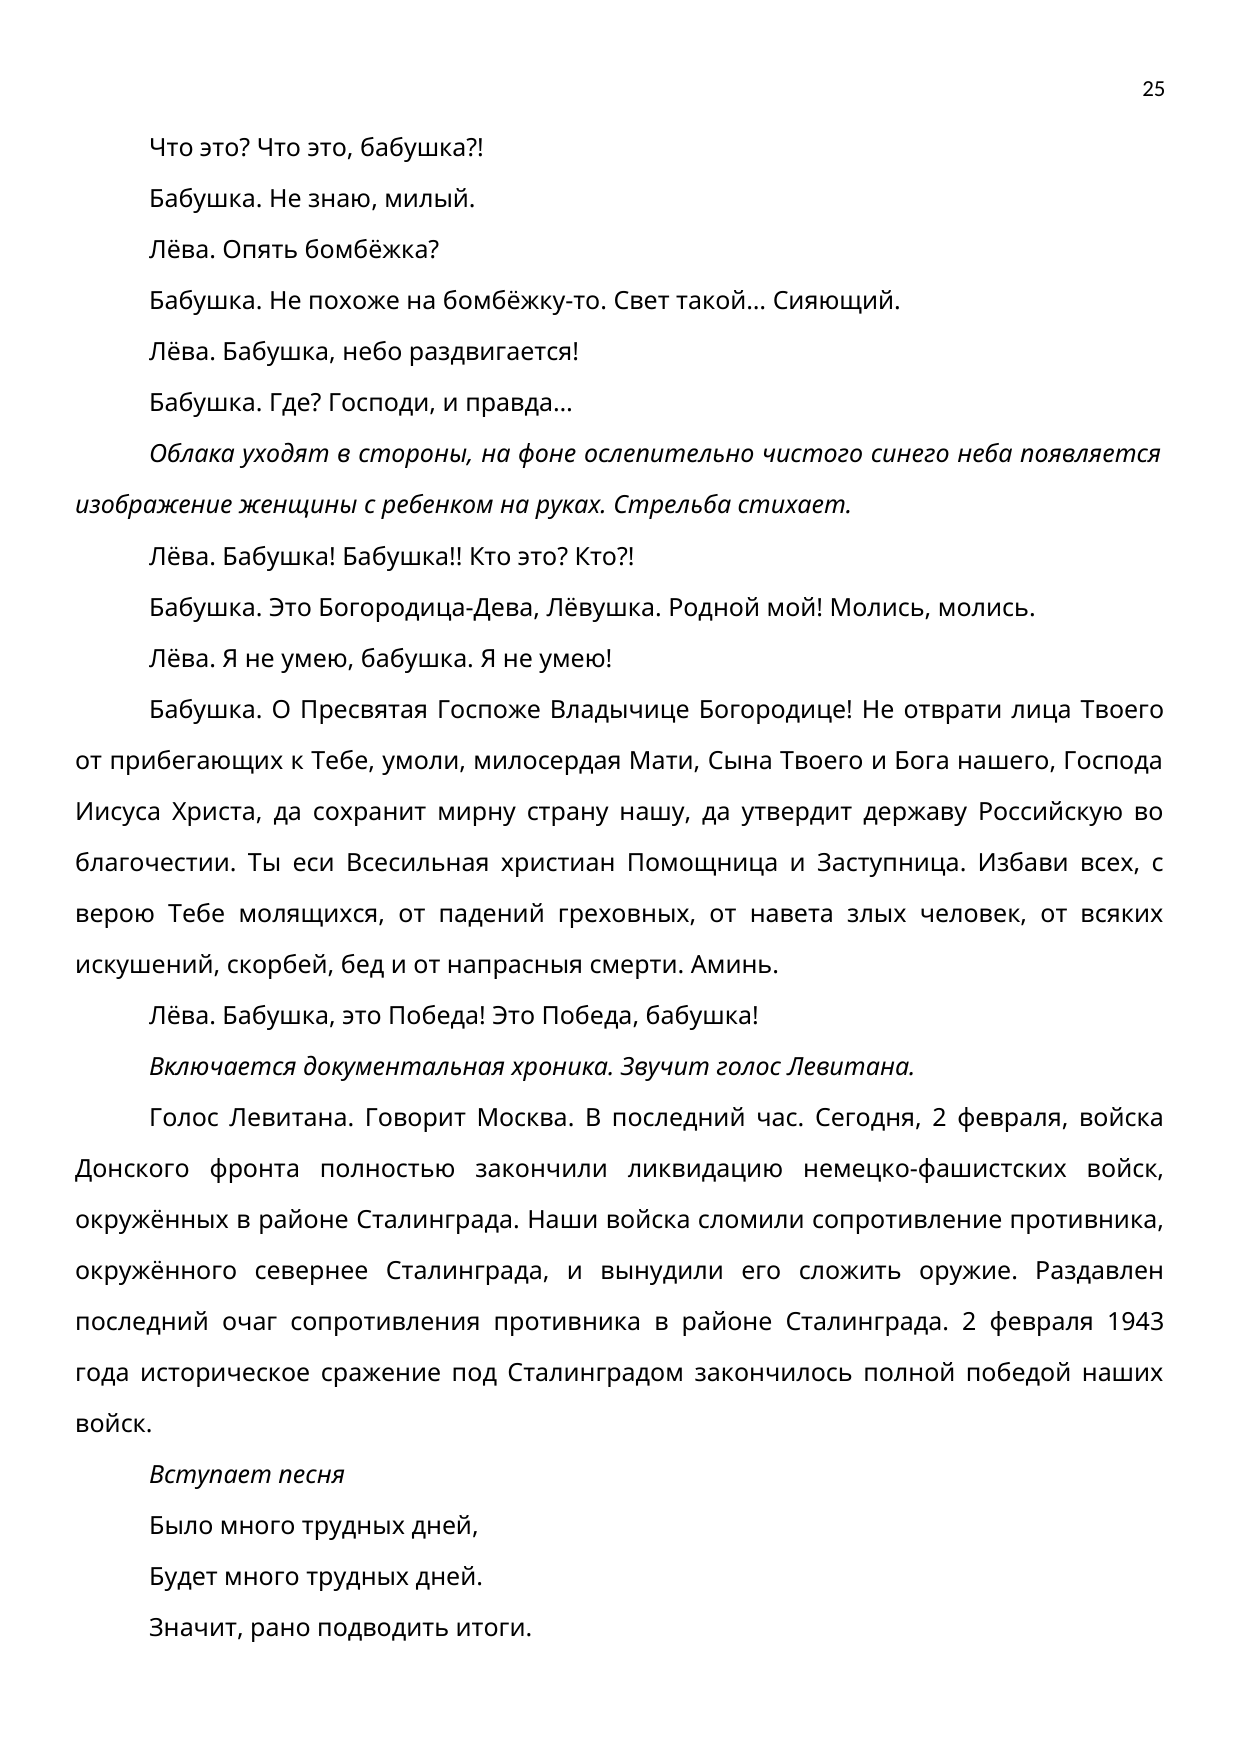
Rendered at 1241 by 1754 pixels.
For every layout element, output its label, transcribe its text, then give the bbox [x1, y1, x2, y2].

text Бабушка. Это Богородица-Дева, Лёвушка. Родной мой! Молись, молись. [75, 589, 1165, 623]
text Будет много трудных дней. [75, 1559, 1165, 1593]
text Вступает песня [75, 1457, 1165, 1491]
text Голос Левитана. Говорит Москва. В последний час. Сегодня, 2 февраля, войска Донского фронта полностью закончили ликвидацию немецко-фашистских войск, окружённых в районе Сталинграда. Наши войска сломили сопротивление противника, окружённого севернее Сталинграда, и вынудили его сложить оружие. Раздавлен последний очаг сопротивления противника в районе Сталинграда. 2 февраля 1943 года историческое сражение под Сталинградом закончилось полной победой наших войск. [75, 1099, 1165, 1440]
text Бабушка. Где? Господи, и правда… [75, 385, 1165, 419]
text Включается документальная хроника. Звучит голос Левитана. [75, 1048, 1165, 1083]
text Лёва. Бабушка, небо раздвигается! [75, 334, 1165, 368]
text Значит, рано подводить итоги. [75, 1610, 1165, 1644]
text Лёва. Я не умею, бабушка. Я не умею! [75, 640, 1165, 674]
text Бабушка. О Пресвятая Госпоже Владычице Богородице! Не отврати лица Твоего от прибегающих к Тебе, умоли, милосердая Мати, Сына Твоего и Бога нашего, Господа Иисуса Христа, да сохранит мирну страну нашу, да утвердит державу Российскую во благочестии. Ты еси Всесильная христиан Помощница и Заступница. Избави всех, с верою Тебе молящихся, от падений греховных, от навета злых человек, от всяких искушений, скорбей, бед и от напрасныя смерти. Аминь. [75, 691, 1165, 981]
text Лёва. Бабушка! Бабушка!! Кто это? Кто?! [75, 538, 1165, 572]
text Что это? Что это, бабушка?! [75, 130, 1165, 164]
text Бабушка. Не похоже на бомбёжку-то. Свет такой… Сияющий. [75, 283, 1165, 317]
text Бабушка. Не знаю, милый. [75, 181, 1165, 215]
text Было много трудных дней, [75, 1508, 1165, 1542]
text Облака уходят в стороны, на фоне ослепительно чистого синего неба появляется изображение женщины с ребенком на руках. Стрельба стихает. [75, 436, 1165, 521]
text Лёва. Опять бомбёжка? [75, 232, 1165, 266]
text Лёва. Бабушка, это Победа! Это Победа, бабушка! [75, 997, 1165, 1032]
